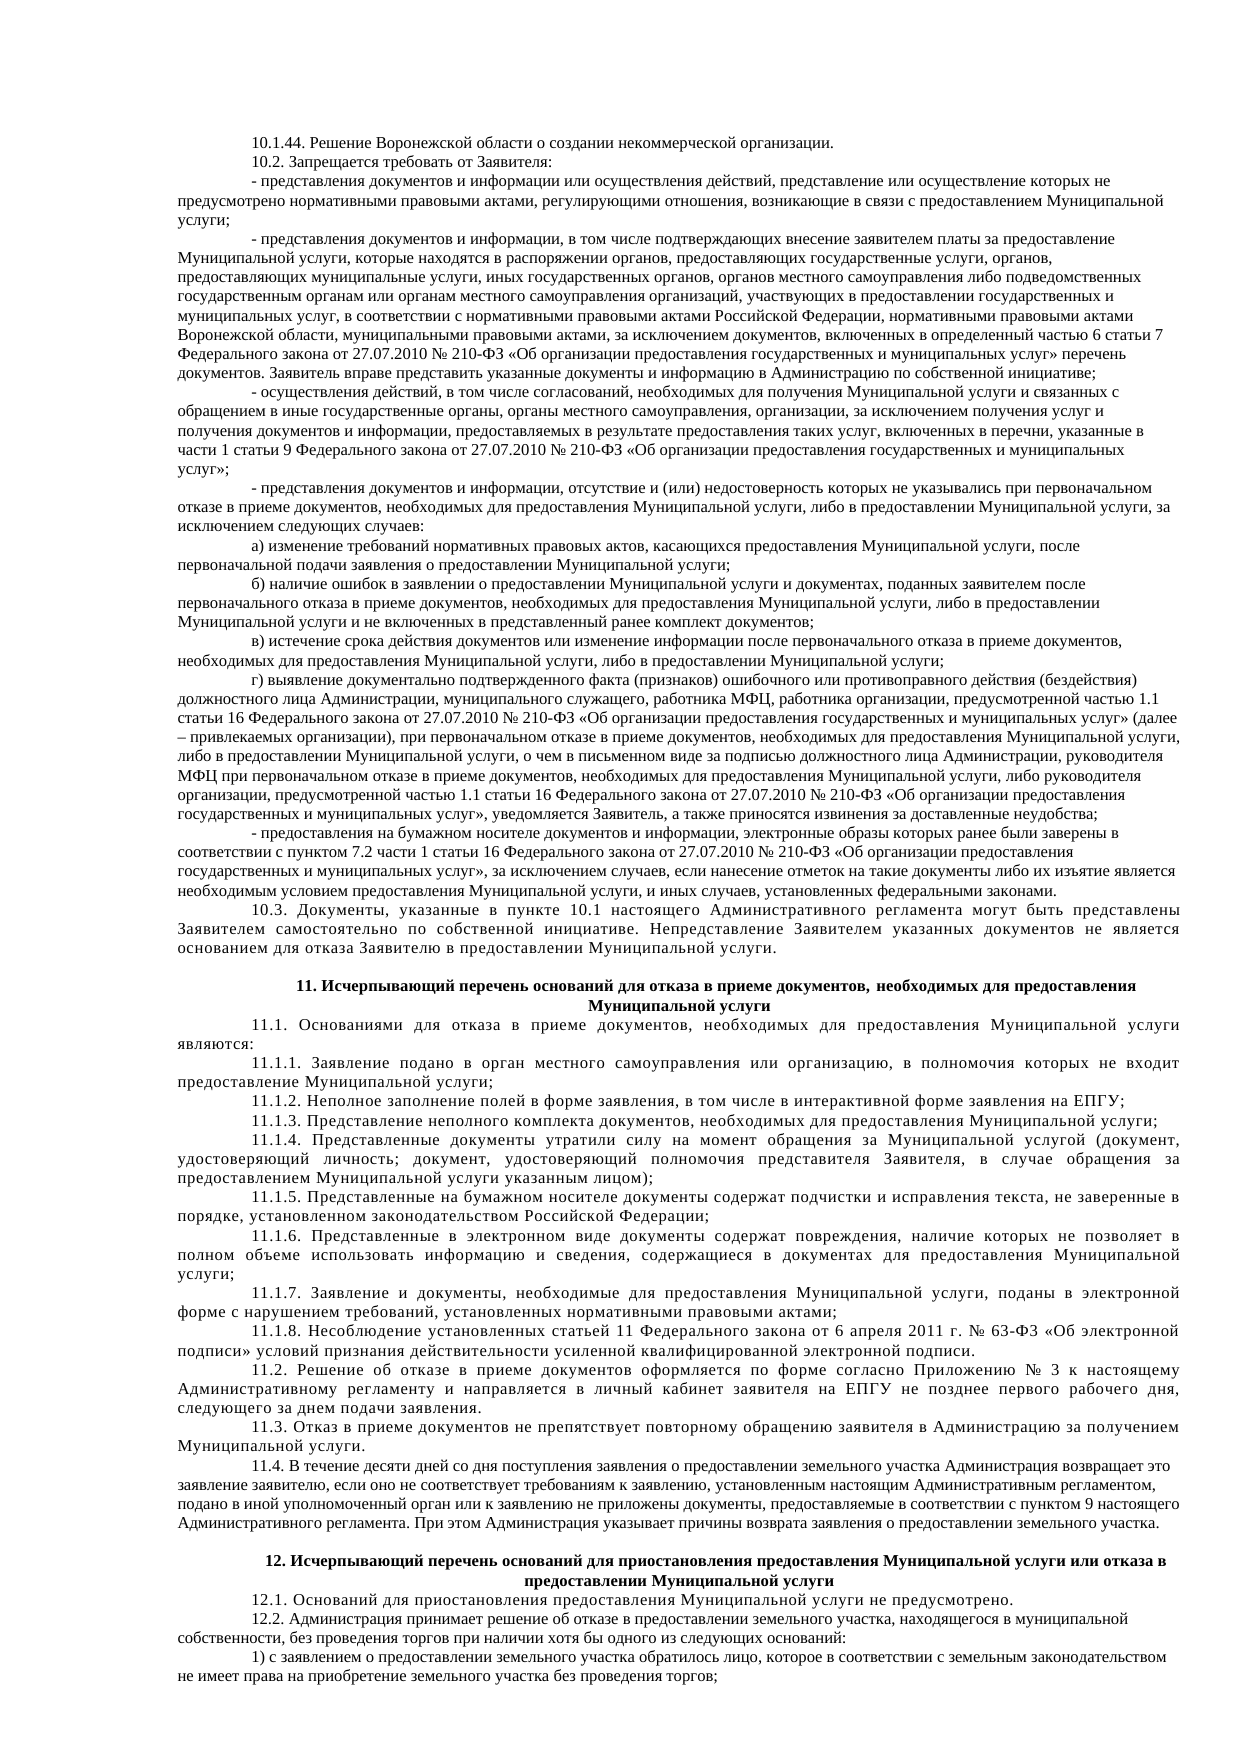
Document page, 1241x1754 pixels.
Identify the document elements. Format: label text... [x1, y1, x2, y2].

text 10.3. Документы, указанные в пункте 10.1 настоящего Административного регламента могут быть представлены Заявителем самостоятельно по собственной инициативе. Непредставление Заявителем указанных документов не является основанием для отказа Заявителю в предоставлении Муниципальной услуги. [177, 899, 1181, 957]
text 12.2. Администрация принимает решение об отказе в предоставлении земельного участка, находящегося в муниципальной собственности, без проведения торгов при наличии хотя бы одного из следующих оснований: [177, 1609, 1181, 1647]
text 11.1.2. Неполное заполнение полей в форме заявления, в том числе в интерактивной форме заявления на ЕПГУ; [177, 1091, 1181, 1110]
text 11.1.5. Представленные на бумажном носителе документы содержат подчистки и исправления текста, не заверенные в порядке, установленном законодательством Российской Федерации; [177, 1187, 1181, 1225]
text - представления документов и информации, отсутствие и (или) недостоверность которых не указывались при первоначальном отказе в приеме документов, необходимых для предоставления Муниципальной услуги, либо в предоставлении Муниципальной услуги, за исключением следующих случаев: [177, 478, 1181, 535]
text а) изменение требований нормативных правовых актов, касающихся предоставления Муниципальной услуги, после первоначальной подачи заявления о предоставлении Муниципальной услуги; [177, 535, 1181, 574]
text 11.3. Отказ в приеме документов не препятствует повторному обращению заявителя в Администрацию за получением Муниципальной услуги. [177, 1417, 1181, 1455]
text 11.1.7. Заявление и документы, необходимые для предоставления Муниципальной услуги, поданы в электронной форме с нарушением требований, установленных нормативными правовыми актами; [177, 1283, 1181, 1321]
text - представления документов и информации или осуществления действий, представление или осуществление которых не предусмотрено нормативными правовыми актами, регулирующими отношения, возникающие в связи с предоставлением Муниципальной услуги; [177, 171, 1181, 229]
text в) истечение срока действия документов или изменение информации после первоначального отказа в приеме документов, необходимых для предоставления Муниципальной услуги, либо в предоставлении Муниципальной услуги; [177, 631, 1181, 669]
text 11.4. В течение десяти дней со дня поступления заявления о предоставлении земельного участка Администрация возвращает это заявление заявителю, если оно не соответствует требованиям к заявлению, установленным настоящим Административным регламентом, подано в иной уполномоченный орган или к заявлению не приложены документы, предоставляемые в соответствии с пунктом 9 настоящего Административного регламента. При этом Администрация указывает причины возврата заявления о предоставлении земельного участка. [177, 1455, 1181, 1532]
list 10.2. Запрещается требовать от Заявителя: [177, 152, 1181, 171]
text - представления документов и информации, в том числе подтверждающих внесение заявителем платы за предоставление Муниципальной услуги, которые находятся в распоряжении органов, предоставляющих государственные услуги, органов, предоставляющих муниципальные услуги, иных государственных органов, органов местного самоуправления либо подведомственных государственным органам или органам местного самоуправления организаций, участвующих в предоставлении государственных и муниципальных услуг, в соответствии с нормативными правовыми актами Российской Федерации, нормативными правовыми актами Воронежской области, муниципальными правовыми актами, за исключением документов, включенных в определенный частью 6 статьи 7 Федерального закона от 27.07.2010 № 210-ФЗ «Об организации предоставления государственных и муниципальных услуг» перечень документов. Заявитель вправе представить указанные документы и информацию в Администрацию по собственной инициативе; [177, 229, 1181, 382]
text 12.1. Оснований для приостановления предоставления Муниципальной услуги не предусмотрено. [177, 1589, 1181, 1609]
text 11.1.8. Несоблюдение установленных статьей 11 Федерального закона от 6 апреля 2011 г. № 63-Ф3 «Об электронной подписи» условий признания действительности усиленной квалифицированной электронной подписи. [177, 1321, 1181, 1359]
text 11.1.4. Представленные документы утратили силу на момент обращения за Муниципальной услугой (документ, удостоверяющий личность; документ, удостоверяющий полномочия представителя Заявителя, в случае обращения за предоставлением Муниципальной услуги указанным лицом); [177, 1129, 1181, 1187]
text б) наличие ошибок в заявлении о предоставлении Муниципальной услуги и документах, поданных заявителем после первоначального отказа в приеме документов, необходимых для предоставления Муниципальной услуги, либо в предоставлении Муниципальной услуги и не включенных в представленный ранее комплект документов; [177, 574, 1181, 631]
text - предоставления на бумажном носителе документов и информации, электронные образы которых ранее были заверены в соответствии с пунктом 7.2 части 1 статьи 16 Федерального закона от 27.07.2010 № 210-ФЗ «Об организации предоставления государственных и муниципальных услуг», за исключением случаев, если нанесение отметок на такие документы либо их изъятие является необходимым условием предоставления Муниципальной услуги, и иных случаев, установленных федеральными законами. [177, 823, 1181, 899]
text 11. Исчерпывающий перечень оснований для отказа в приеме документов, необходимых для предоставления Муниципальной услуги [177, 976, 1181, 1014]
text 11.1. Основаниями для отказа в приеме документов, необходимых для предоставления Муниципальной услуги являются: [177, 1014, 1181, 1053]
text 11.2. Решение об отказе в приеме документов оформляется по форме согласно Приложению № 3 к настоящему Административному регламенту и направляется в личный кабинет заявителя на ЕПГУ не позднее первого рабочего дня, следующего за днем подачи заявления. [177, 1359, 1181, 1417]
text г) выявление документально подтвержденного факта (признаков) ошибочного или противоправного действия (бездействия) должностного лица Администрации, муниципального служащего, работника МФЦ, работника организации, предусмотренной частью 1.1 статьи 16 Федерального закона от 27.07.2010 № 210-ФЗ «Об организации предоставления государственных и муниципальных услуг» (далее – привлекаемых организации), при первоначальном отказе в приеме документов, необходимых для предоставления Муниципальной услуги, либо в предоставлении Муниципальной услуги, о чем в письменном виде за подписью должностного лица Администрации, руководителя МФЦ при первоначальном отказе в приеме документов, необходимых для предоставления Муниципальной услуги, либо руководителя организации, предусмотренной частью 1.1 статьи 16 Федерального закона от 27.07.2010 № 210-ФЗ «Об организации предоставления государственных и муниципальных услуг», уведомляется Заявитель, а также приносятся извинения за доставленные неудобства; [177, 669, 1181, 823]
text 11.1.1. Заявление подано в орган местного самоуправления или организацию, в полномочия которых не входит предоставление Муниципальной услуги; [177, 1053, 1181, 1091]
text 10.1.44. Решение Воронежской области о создании некоммерческой организации. [177, 133, 1181, 152]
text 11.1.3. Представление неполного комплекта документов, необходимых для предоставления Муниципальной услуги; [177, 1110, 1181, 1129]
text 12. Исчерпывающий перечень оснований для приостановления предоставления Муниципальной услуги или отказа в предоставлении Муниципальной услуги [177, 1551, 1181, 1589]
text 1) с заявлением о предоставлении земельного участка обратилось лицо, которое в соответствии с земельным законодательством не имеет права на приобретение земельного участка без проведения торгов; [177, 1647, 1181, 1685]
text - осуществления действий, в том числе согласований, необходимых для получения Муниципальной услуги и связанных с обращением в иные государственные органы, органы местного самоуправления, организации, за исключением получения услуг и получения документов и информации, предоставляемых в результате предоставления таких услуг, включенных в перечни, указанные в части 1 статьи 9 Федерального закона от 27.07.2010 № 210-ФЗ «Об организации предоставления государственных и муниципальных услуг»; [177, 382, 1181, 478]
text 11.1.6. Представленные в электронном виде документы содержат повреждения, наличие которых не позволяет в полном объеме использовать информацию и сведения, содержащиеся в документах для предоставления Муниципальной услуги; [177, 1225, 1181, 1283]
